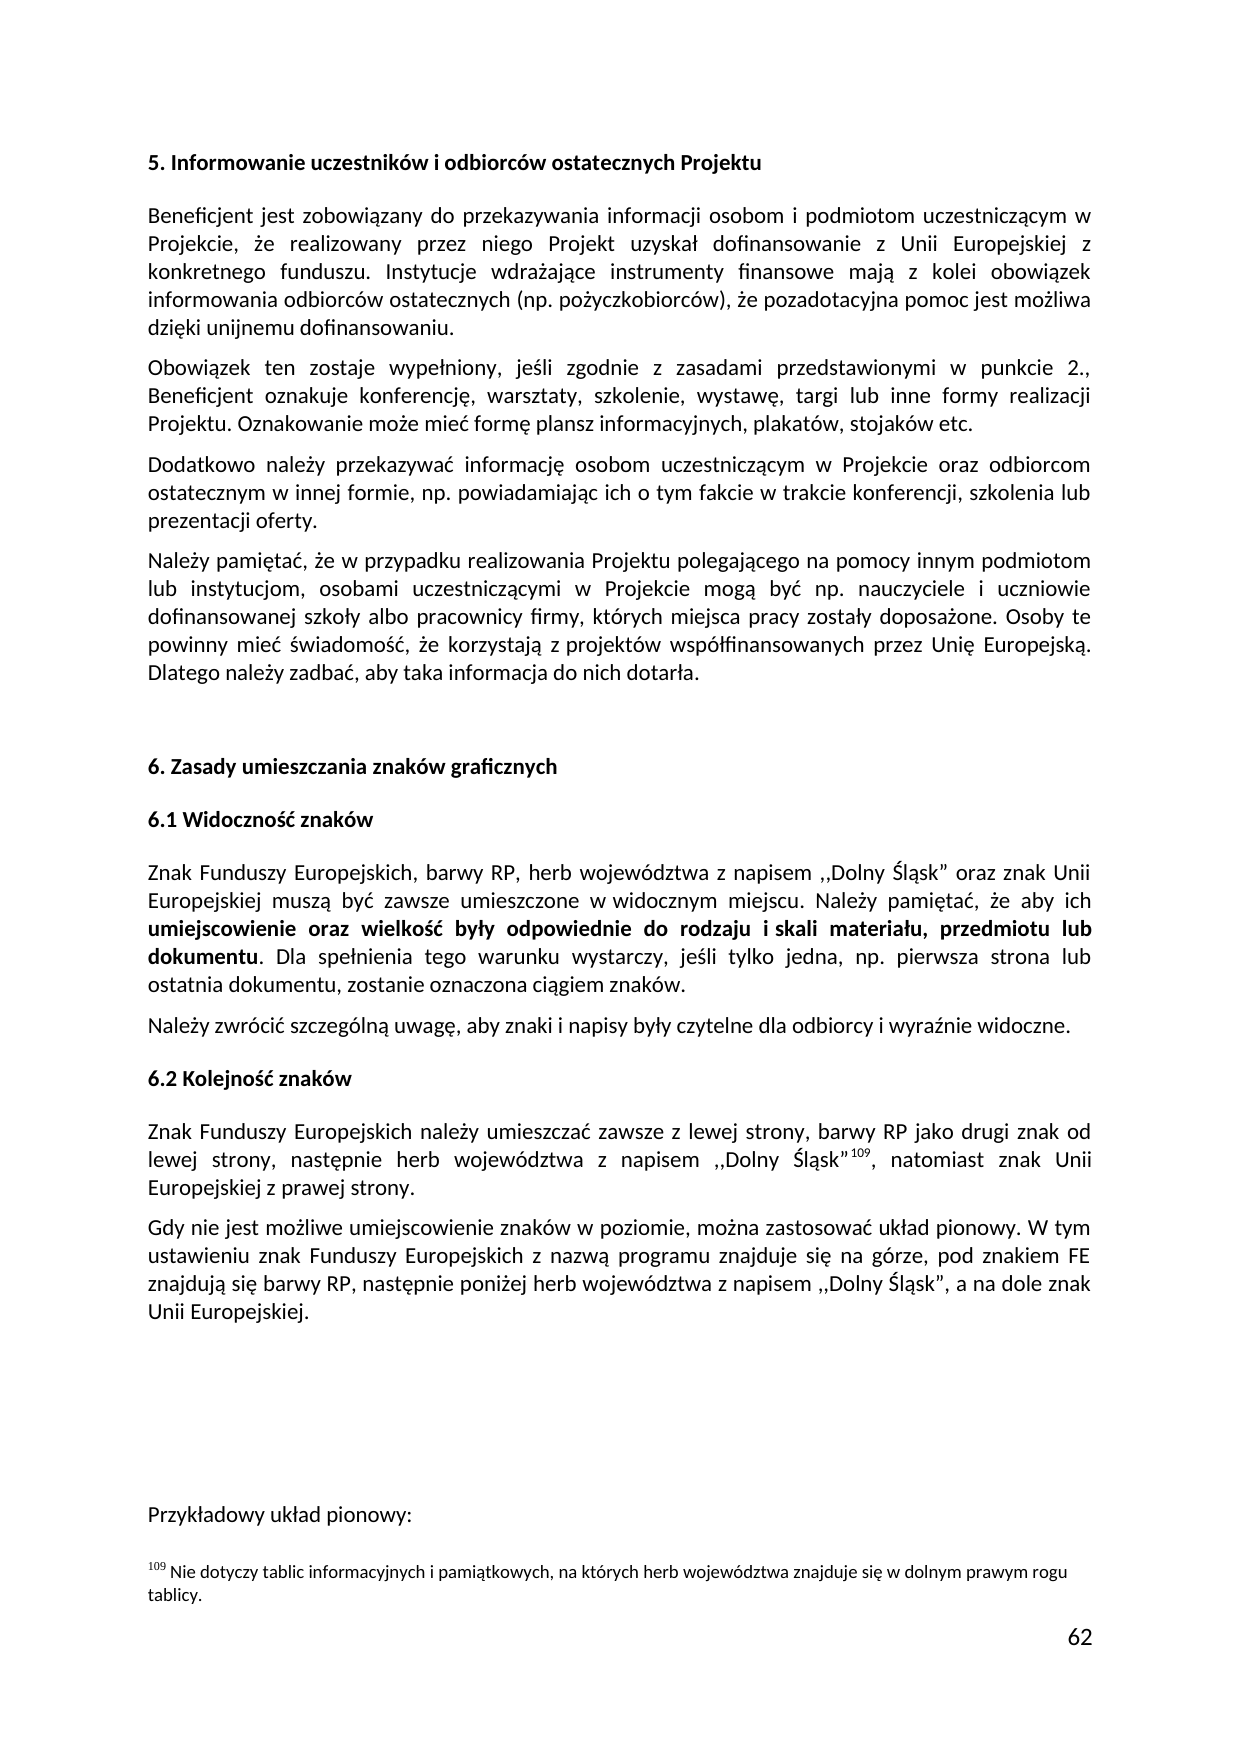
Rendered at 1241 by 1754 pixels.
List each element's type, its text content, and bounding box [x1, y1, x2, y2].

text 6.1 Widoczność znaków [148, 805, 1092, 833]
text Należy zwrócić szczególną uwagę, aby znaki i napisy były czytelne dla odbiorcy i wyraźnie widoczne. [148, 1011, 1092, 1039]
text Znak Funduszy Europejskich należy umieszczać zawsze z lewej strony, barwy RP jako drugi znak od lewej strony, następnie herb województwa z napisem ,,Dolny Śląsk”, natomiast znak Unii Europejskiej z prawej strony. [148, 1117, 1092, 1201]
text Obowiązek ten zostaje wypełniony, jeśli zgodnie z zasadami przedstawionymi w punkcie 2., Beneficjent oznakuje konferencję, warsztaty, szkolenie, wystawę, targi lub inne formy realizacji Projektu. Oznakowanie może mieć formę plansz informacyjnych, plakatów, stojaków etc. [148, 353, 1092, 437]
text 5. Informowanie uczestników i odbiorców ostatecznych Projektu [148, 148, 1092, 176]
text Beneficjent jest zobowiązany do przekazywania informacji osobom i podmiotom uczestniczącym w Projekcie, że realizowany przez niego Projekt uzyskał dofinansowanie z Unii Europejskiej z konkretnego funduszu. Instytucje wdrażające instrumenty finansowe mają z kolei obowiązek informowania odbiorców ostatecznych (np. pożyczkobiorców), że pozadotacyjna pomoc jest możliwa dzięki unijnemu dofinansowaniu. [148, 201, 1092, 341]
text Przykładowy układ pionowy: [148, 1500, 1092, 1528]
text Znak Funduszy Europejskich, barwy RP, herb województwa z napisem ,,Dolny Śląsk” oraz znak Unii Europejskiej muszą być zawsze umieszczone w widocznym miejscu. Należy pamiętać, że aby ich umiejscowienie oraz wielkość były odpowiednie do rodzaju i skali materiału, przedmiotu lub dokumentu. Dla spełnienia tego warunku wystarczy, jeśli tylko jedna, np. pierwsza strona lub ostatnia dokumentu, zostanie oznaczona ciągiem znaków. [148, 858, 1092, 998]
text Należy pamiętać, że w przypadku realizowania Projektu polegającego na pomocy innym podmiotom lub instytucjom, osobami uczestniczącymi w Projekcie mogą być np. nauczyciele i uczniowie dofinansowanej szkoły albo pracownicy firmy, których miejsca pracy zostały doposażone. Osoby te powinny mieć świadomość, że korzystają z projektów współfinansowanych przez Unię Europejską. Dlatego należy zadbać, aby taka informacja do nich dotarła. [148, 546, 1092, 687]
text 6.2 Kolejność znaków [148, 1064, 1092, 1092]
text Dodatkowo należy przekazywać informację osobom uczestniczącym w Projekcie oraz odbiorcom ostatecznym w innej formie, np. powiadamiając ich o tym fakcie w trakcie konferencji, szkolenia lub prezentacji oferty. [148, 450, 1092, 534]
text 6. Zasady umieszczania znaków graficznych [148, 752, 1092, 780]
text Gdy nie jest możliwe umiejscowienie znaków w poziomie, można zastosować układ pionowy. W tym ustawieniu znak Funduszy Europejskich z nazwą programu znajduje się na górze, pod znakiem FE znajdują się barwy RP, następnie poniżej herb województwa z napisem ,,Dolny Śląsk”, a na dole znak Unii Europejskiej. [148, 1213, 1092, 1325]
